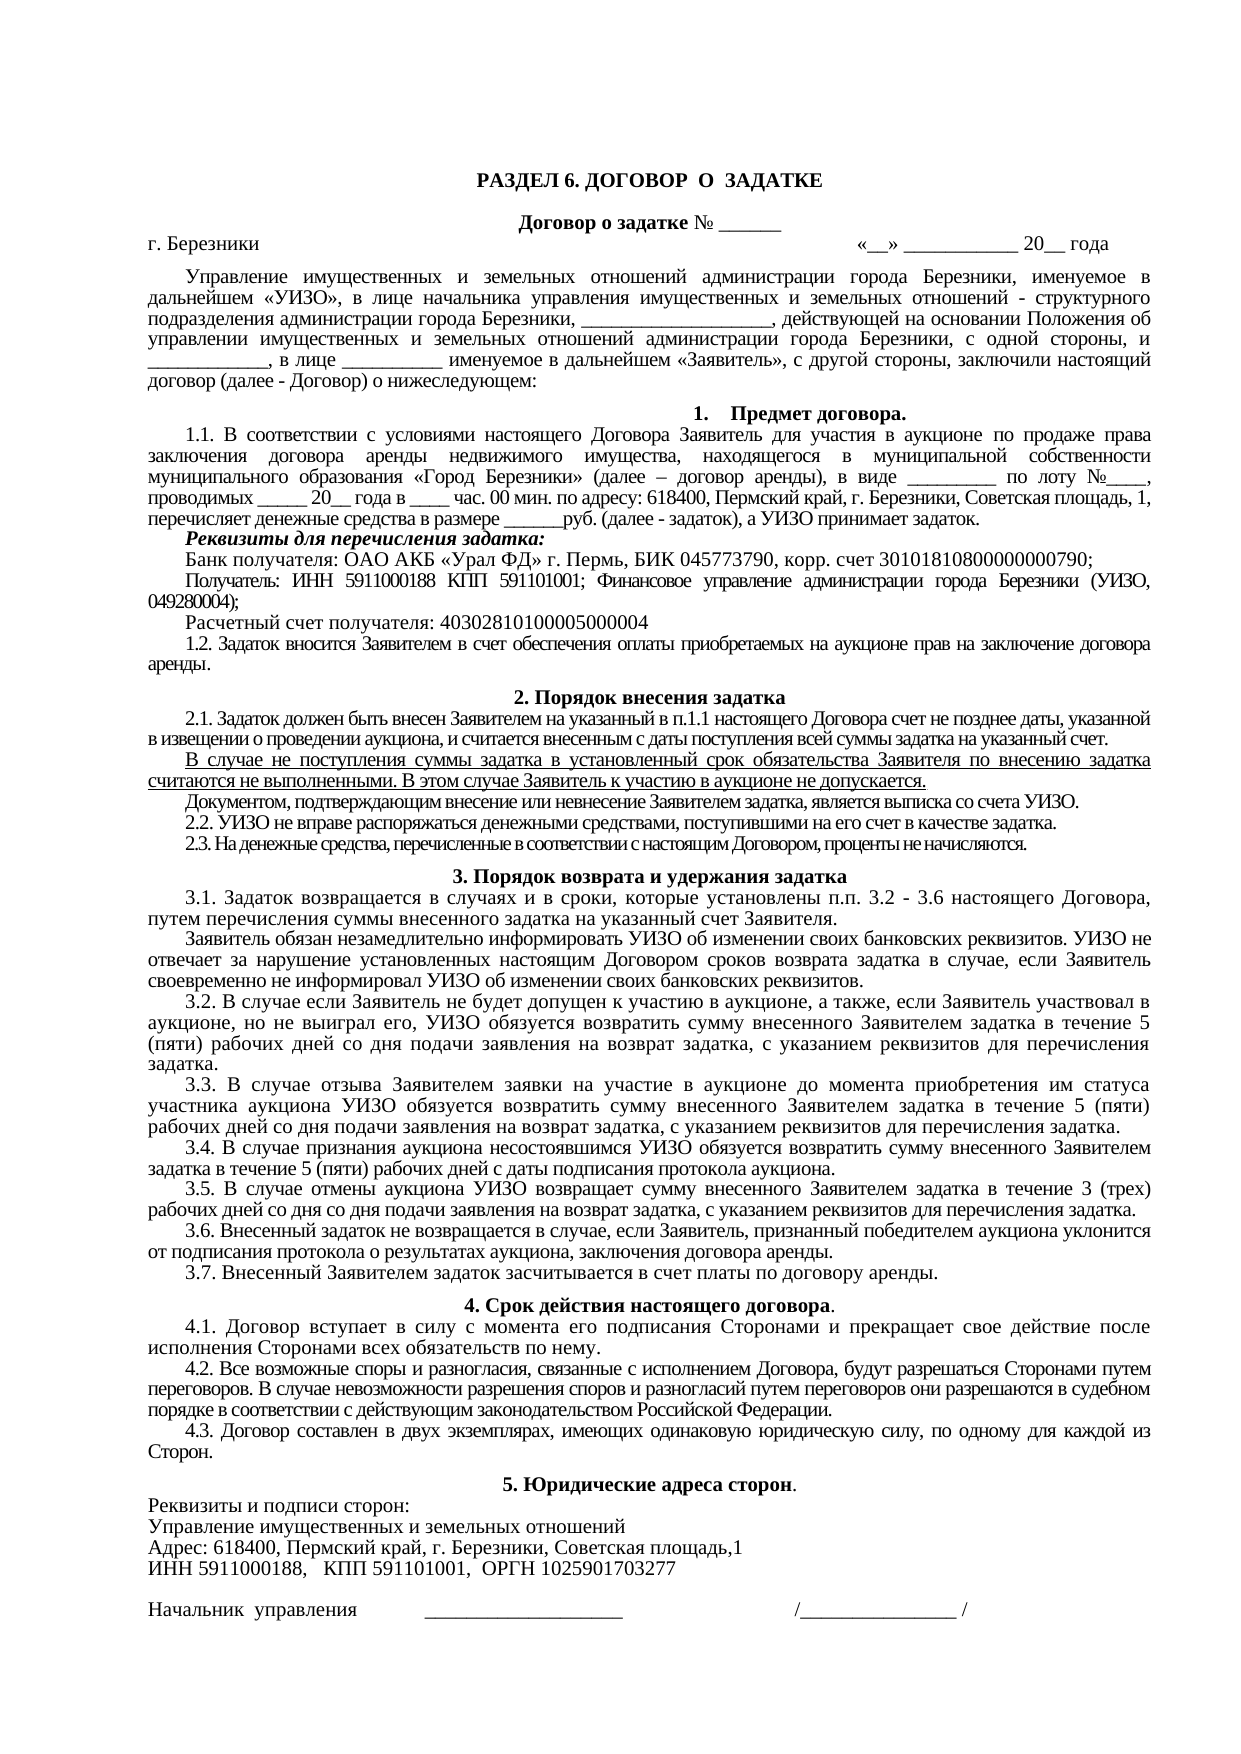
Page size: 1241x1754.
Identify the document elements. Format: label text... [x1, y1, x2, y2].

text 3.1. Задаток возвращается в случаях и в сроки, которые установлены п.п. 3.2 - 3.6 настоящего Договора, путем перечисления суммы внесенного задатка на указанный счет Заявителя. [148, 887, 1152, 929]
text 3.6. Внесенный задаток не возвращается в случае, если Заявитель, признанный победителем аукциона уклонится от подписания протокола о результатах аукциона, заключения договора аренды. [148, 1221, 1152, 1262]
text Реквизиты для перечисления задатка: [148, 529, 1152, 550]
text 4.2. Все возможные споры и разногласия, связанные с исполнением Договора, будут разрешаться Сторонами путем переговоров. В случае невозможности разрешения споров и разногласий путем переговоров они разрешаются в судебном порядке в соответствии с действующим законодательством Российской Федерации. [148, 1358, 1152, 1421]
text 2.1. Задаток должен быть внесен Заявителем на указанный в п.1.1 настоящего Договора счет не позднее даты, указанной в извещении о проведении аукциона, и считается внесенным с даты поступления всей суммы задатка на указанный счет. [148, 708, 1152, 750]
text 3. Порядок возврата и удержания задатка [148, 867, 1152, 887]
text 4.1. Договор вступает в силу с момента его подписания Сторонами и прекращает свое действие после исполнения Сторонами всех обязательств по нему. [148, 1317, 1152, 1358]
text 1.2. Задаток вносится Заявителем в счет обеспечения оплаты приобретаемых на аукционе прав на заключение договора аренды. [148, 633, 1152, 675]
text г. Березники «__» ___________ 20__ года [148, 233, 1152, 254]
text Начальник управления ___________________ /_______________ / [148, 1600, 1152, 1621]
text Реквизиты и подписи сторон: [148, 1496, 1152, 1517]
text 3.5. В случае отмены аукциона УИЗО возвращает сумму внесенного Заявителем задатка в течение 3 (трех) рабочих дней со дня со дня подачи заявления на возврат задатка, с указанием реквизитов для перечисления задатка. [148, 1179, 1152, 1221]
text В случае не поступления суммы задатка в установленный срок обязательства Заявителя по внесению задатка считаются не выполненными. В этом случае Заявитель к участию в аукционе не допускается. [148, 750, 1152, 792]
text ИНН 5911000188, КПП 591101001, ОРГН 1025901703277 [148, 1558, 1152, 1579]
text 3.3. В случае отзыва Заявителем заявки на участие в аукционе до момента приобретения им статуса участника аукциона УИЗО обязуется возвратить сумму внесенного Заявителем задатка в течение 5 (пяти) рабочих дней со дня подачи заявления на возврат задатка, с указанием реквизитов для перечисления задатка. [148, 1075, 1152, 1137]
text 3.7. Внесенный Заявителем задаток засчитывается в счет платы по договору аренды. [148, 1262, 1152, 1283]
text Управление имущественных и земельных отношений администрации города Березники, именуемое в дальнейшем «УИЗО», в лице начальника управления имущественных и земельных отношений - структурного подразделения администрации города Березники, ___________________, действующей на основании Положения об управлении имущественных и земельных отношений администрации города Березники, с одной стороны, и ____________, в лице __________ именуемое в дальнейшем «Заявитель», с другой стороны, заключили настоящий договор (далее - Договор) о нижеследующем: [148, 267, 1152, 392]
text 4. Срок действия настоящего договора. [148, 1296, 1152, 1317]
text 2.2. УИЗО не вправе распоряжаться денежными средствами, поступившими на его счет в качестве задатка. [148, 812, 1152, 833]
text 3.4. В случае признания аукциона несостоявшимся УИЗО обязуется возвратить сумму внесенного Заявителем задатка в течение 5 (пяти) рабочих дней с даты подписания протокола аукциона. [148, 1137, 1152, 1179]
text 5. Юридические адреса сторон. [148, 1475, 1152, 1496]
text РАЗДЕЛ 6. ДОГОВОР О ЗАДАТКЕ [148, 171, 1152, 192]
text Заявитель обязан незамедлительно информировать УИЗО об изменении своих банковских реквизитов. УИЗО не отвечает за нарушение установленных настоящим Договором сроков возврата задатка в случае, если Заявитель своевременно не информировал УИЗО об изменении своих банковских реквизитов. [148, 929, 1152, 992]
text Адрес: 618400, Пермский край, г. Березники, Советская площадь,1 [148, 1537, 1152, 1558]
text Документом, подтверждающим внесение или невнесение Заявителем задатка, является выписка со счета УИЗО. [148, 792, 1152, 812]
list Предмет договора. [448, 404, 1152, 425]
text 4.3. Договор составлен в двух экземплярах, имеющих одинаковую юридическую силу, по одному для каждой из Сторон. [148, 1421, 1152, 1462]
text Банк получателя: ОАО АКБ «Урал ФД» г. Пермь, БИК 045773790, корр. счет 30101810800000000790; [148, 550, 1152, 571]
text 2.3. На денежные средства, перечисленные в соответствии с настоящим Договором, проценты не начисляются. [148, 833, 1152, 854]
text 1.1. В соответствии с условиями настоящего Договора Заявитель для участия в аукционе по продаже права заключения договора аренды недвижимого имущества, находящегося в муниципальной собственности муниципального образования «Город Березники» (далее – договор аренды), в виде _________ по лоту №____, проводимых _____ 20__ года в ____ час. 00 мин. по адресу: 618400, Пермский край, г. Березники, Советская площадь, 1, перечисляет денежные средства в размере ______руб. (далее - задаток), а УИЗО принимает задаток. [148, 425, 1152, 529]
text Договор о задатке № ______ [148, 212, 1152, 233]
text Расчетный счет получателя: 40302810100005000004 [148, 612, 1152, 633]
text Получатель: ИНН 5911000188 КПП 591101001; Финансовое управление администрации города Березники (УИЗО, 049280004); [148, 571, 1152, 612]
text 2. Порядок внесения задатка [148, 687, 1152, 708]
text Управление имущественных и земельных отношений [148, 1517, 1152, 1537]
text 3.2. В случае если Заявитель не будет допущен к участию в аукционе, а также, если Заявитель участвовал в аукционе, но не выиграл его, УИЗО обязуется возвратить сумму внесенного Заявителем задатка в течение 5 (пяти) рабочих дней со дня подачи заявления на возврат задатка, с указанием реквизитов для перечисления задатка. [148, 992, 1152, 1075]
